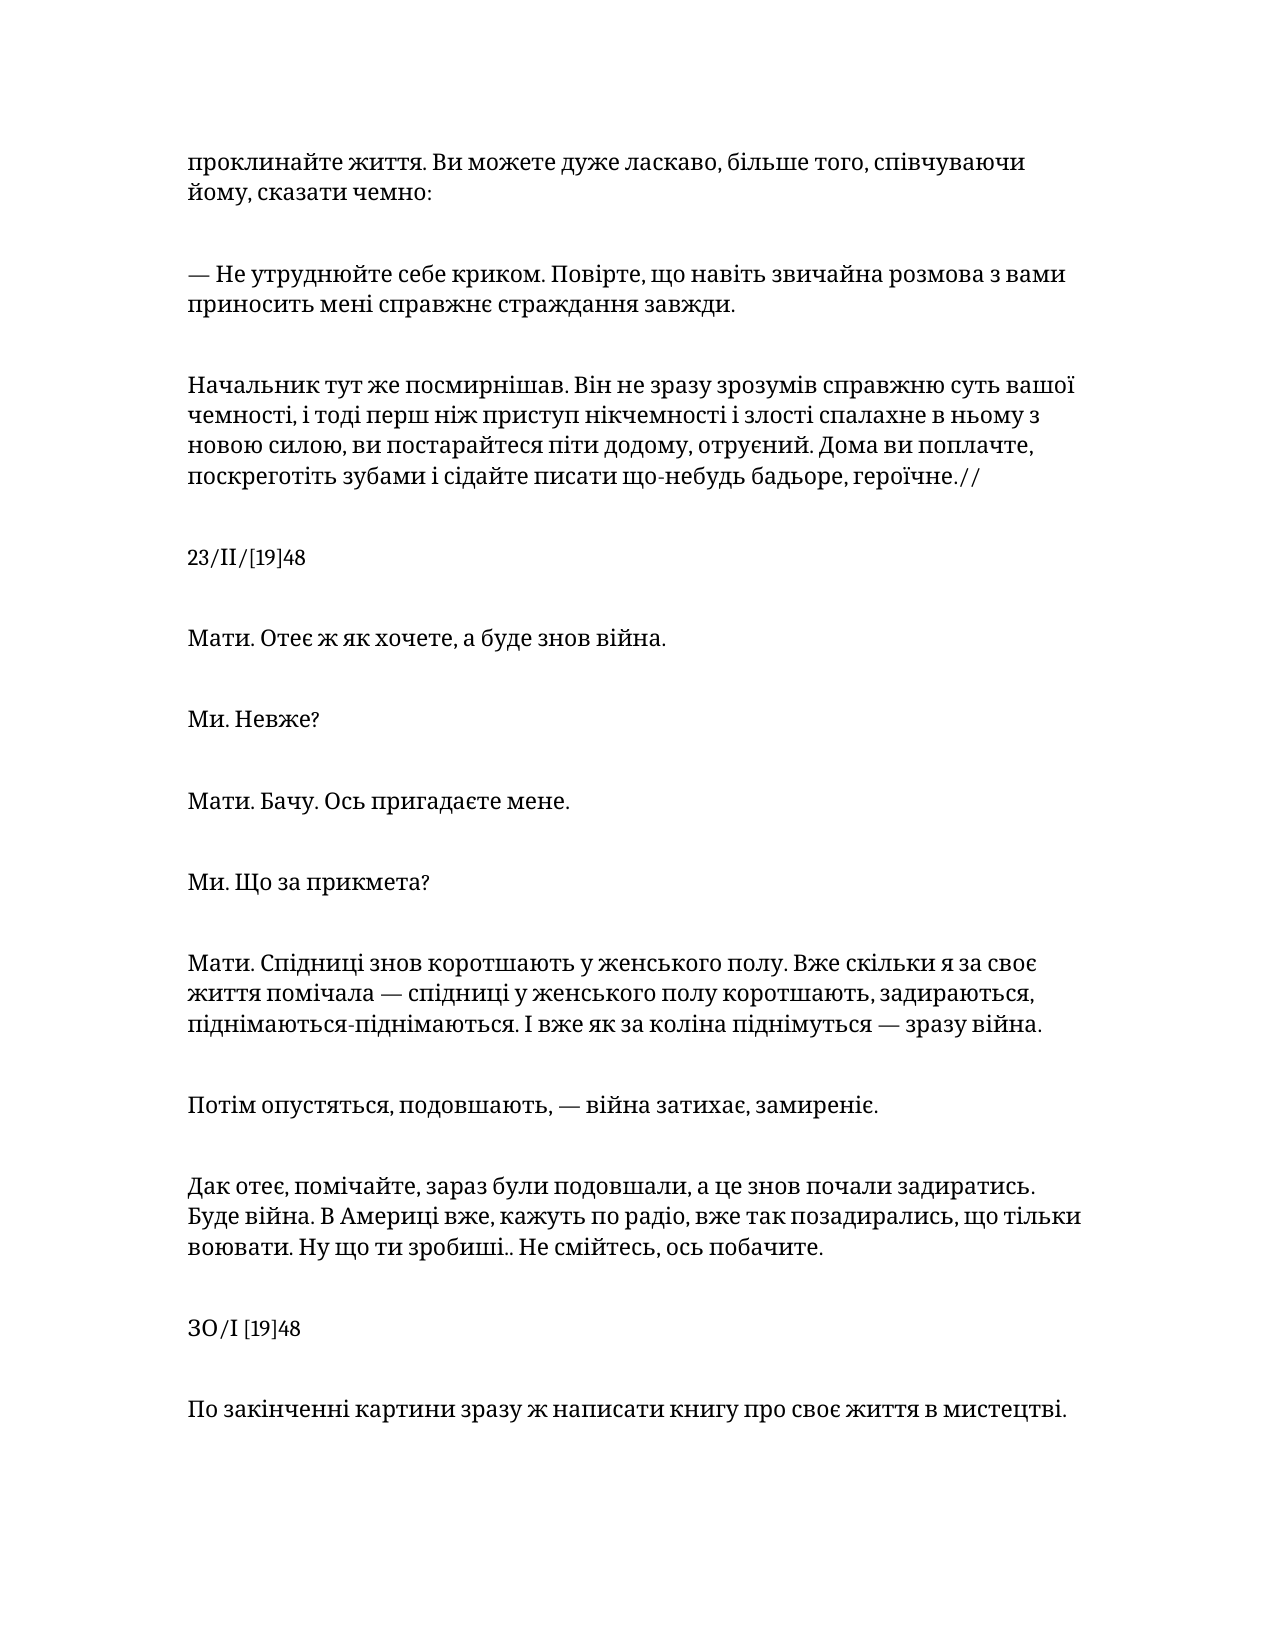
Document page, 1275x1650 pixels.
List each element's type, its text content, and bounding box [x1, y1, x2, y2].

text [187, 150, 1087, 207]
text Дак отеє, помічайте, зараз були подовшали, а це знов почали задиратись. Буде війна. В Америці вже, кажуть по радіо, вже так позадирались, що тільки воювати. Ну що ти зробиші.. Не смійтесь, ось побачите. [187, 1144, 1087, 1261]
text Начальник тут же посмирнішав. Він не зразу зрозумів справжню суть вашої чемності, і тоді перш ніж приступ нікчемності і злості спалахне в ньому з новою силою, ви постарайтеся піти додому, отруєний. Дома ви поплачте, поскреготіть зубами і сідайте писати що-небудь бадьоре, героїчне.// [187, 343, 1087, 490]
text Ми. Що за прикмета? [187, 839, 1087, 896]
text 23/ІІ/[19]48 [187, 514, 1087, 571]
text Мати. Спідниці знов коротшають у женського полу. Вже скільки я за своє життя помічала — спідниці у женського полу коротшають, задираються, піднімаються-піднімаються. І вже як за коліна піднімуться — зразу війна. [187, 921, 1087, 1038]
text ЗО/І [19]48 [187, 1285, 1087, 1342]
text Мати. Отеє ж як хочете, а буде знов війна. [187, 596, 1087, 652]
text Потім опустяться, подовшають, — війна затихає, замиреніє. [187, 1062, 1087, 1119]
text Ми. Невже? [187, 677, 1087, 734]
text Мати. Бачу. Ось пригадаєте мене. [187, 758, 1087, 815]
text По закінченні картини зразу ж написати книгу про своє життя в мистецтві. [187, 1367, 1087, 1423]
text — Не утруднюйте себе криком. Повірте, що навіть звичайна розмова з вами приносить мені справжнє страждання завжди. [187, 231, 1087, 318]
